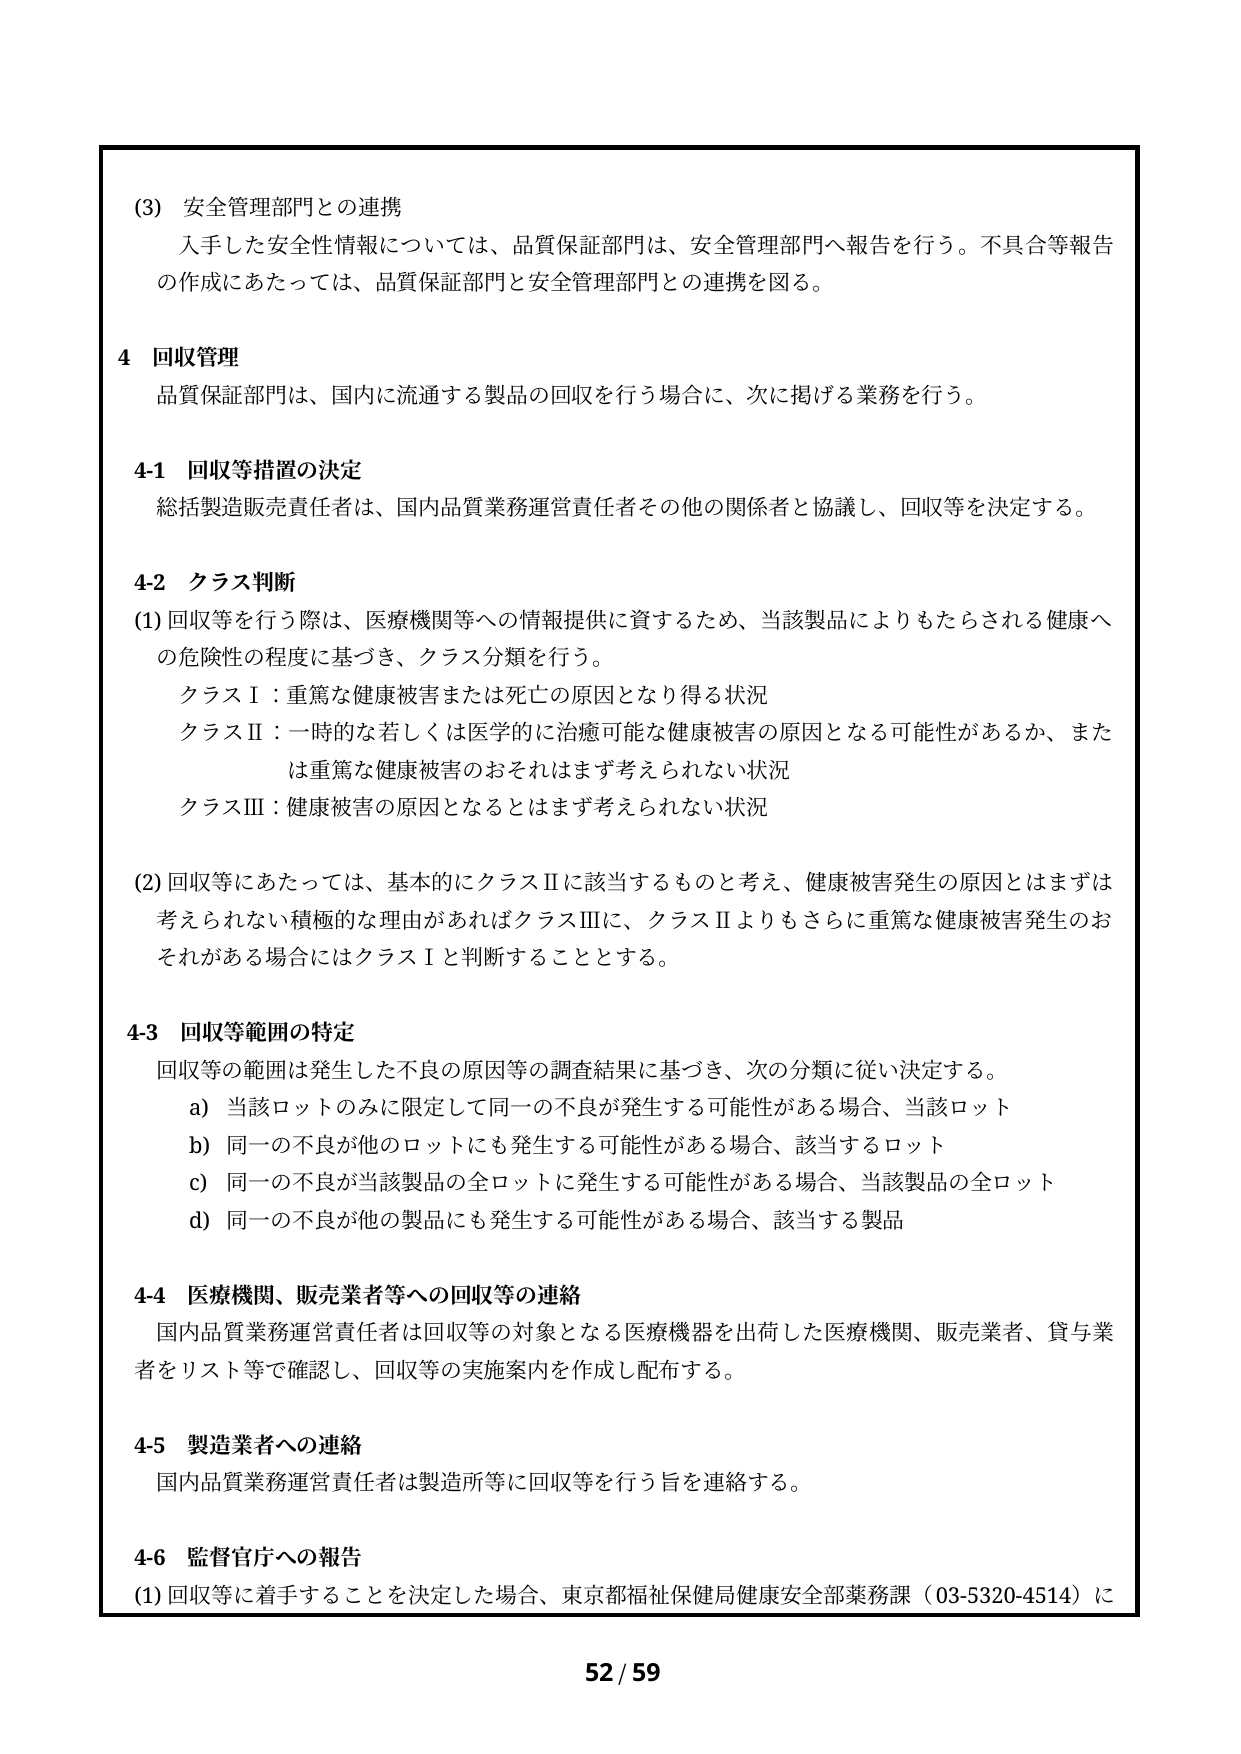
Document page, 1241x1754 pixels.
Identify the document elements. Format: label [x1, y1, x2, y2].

table_header [103, 150, 1135, 1612]
